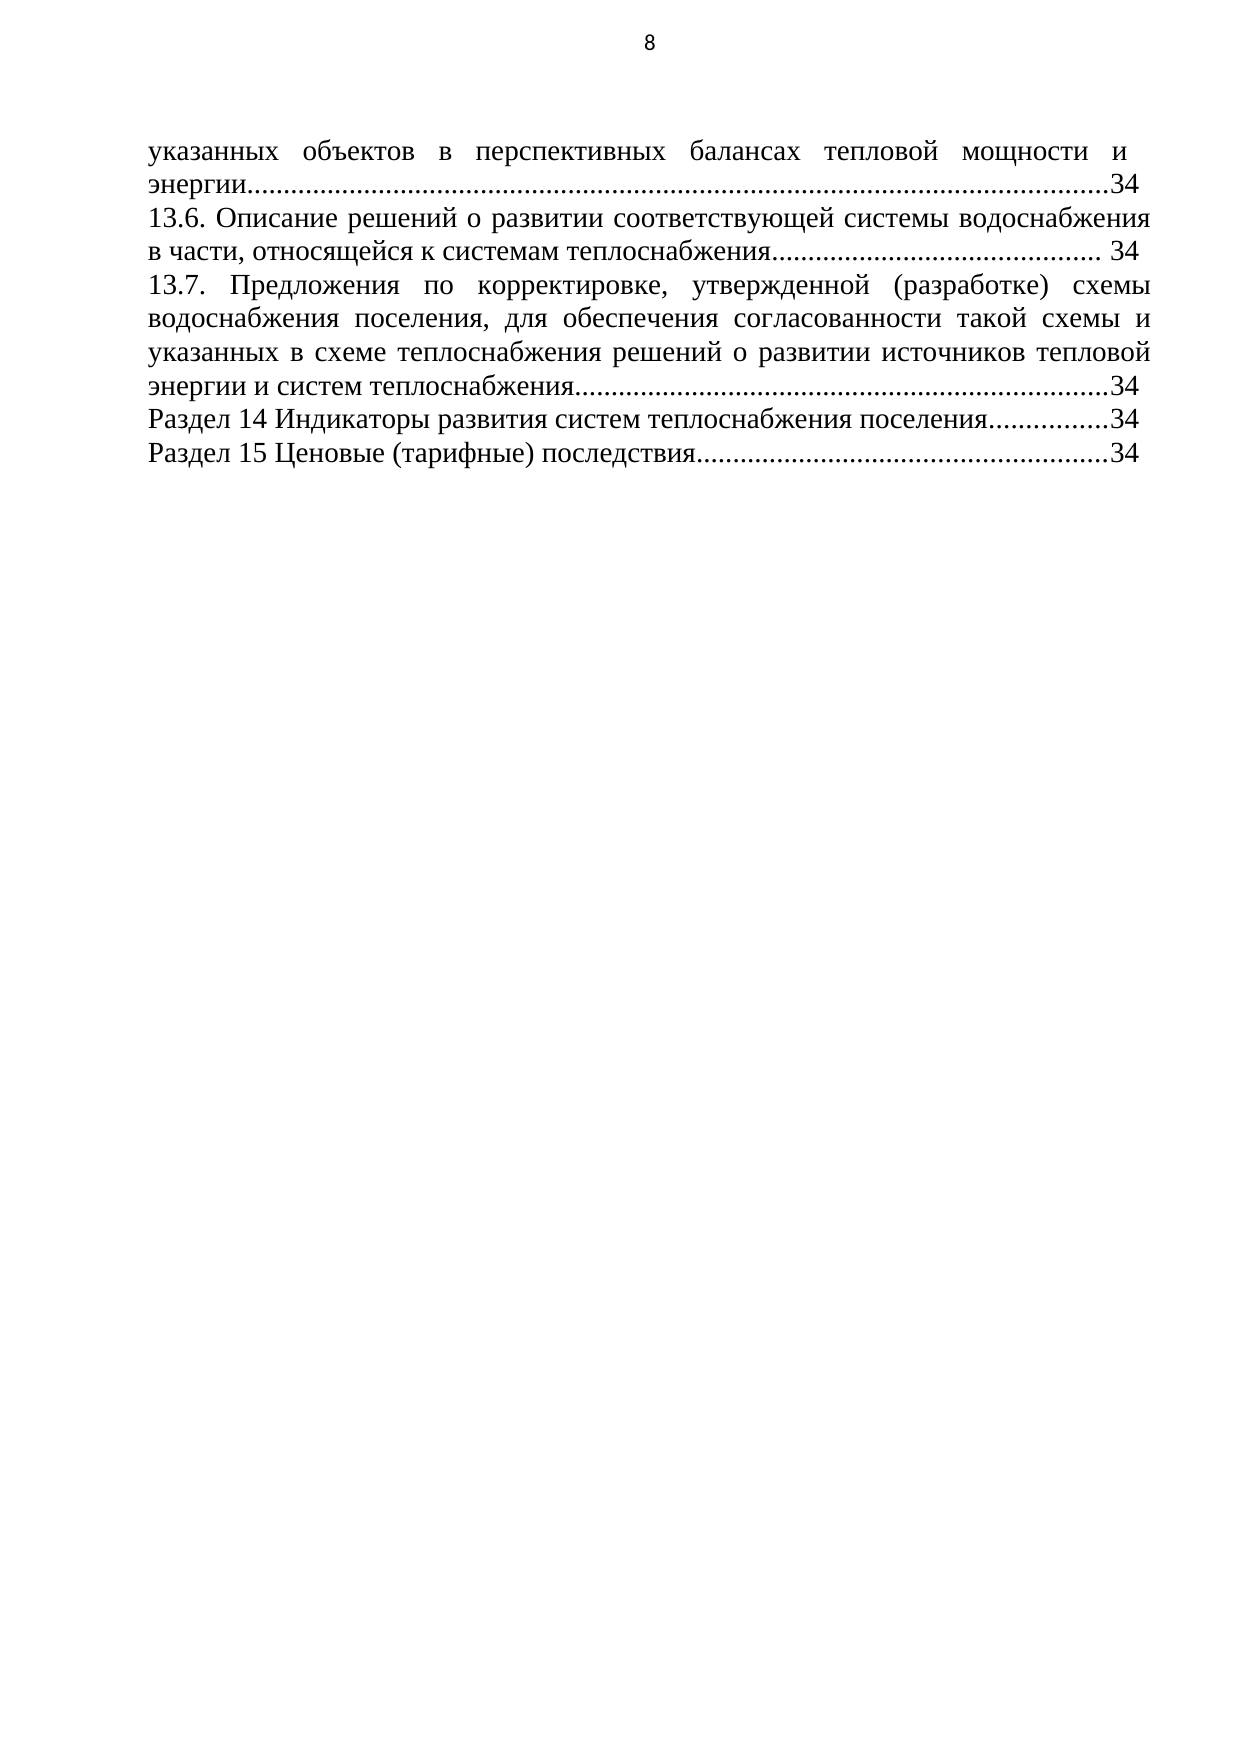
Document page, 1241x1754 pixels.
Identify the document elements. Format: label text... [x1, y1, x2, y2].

text Раздел 15 Ценовые (тарифные) последствия 34 [148, 435, 1152, 468]
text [148, 133, 1152, 200]
text 13.6. Описание решений о развитии соответствующей системы водоснабжения в части, относящейся к системам теплоснабжения 34 [148, 200, 1152, 267]
text Раздел 14 Индикаторы развития систем теплоснабжения поселения 34 [148, 401, 1152, 435]
text 13.7. Предложения по корректировке, утвержденной (разработке) схемы водоснабжения поселения, для обеспечения согласованности такой схемы и указанных в схеме теплоснабжения решений о развитии источников тепловой энергии и систем теплоснабжения 34 [148, 267, 1152, 401]
